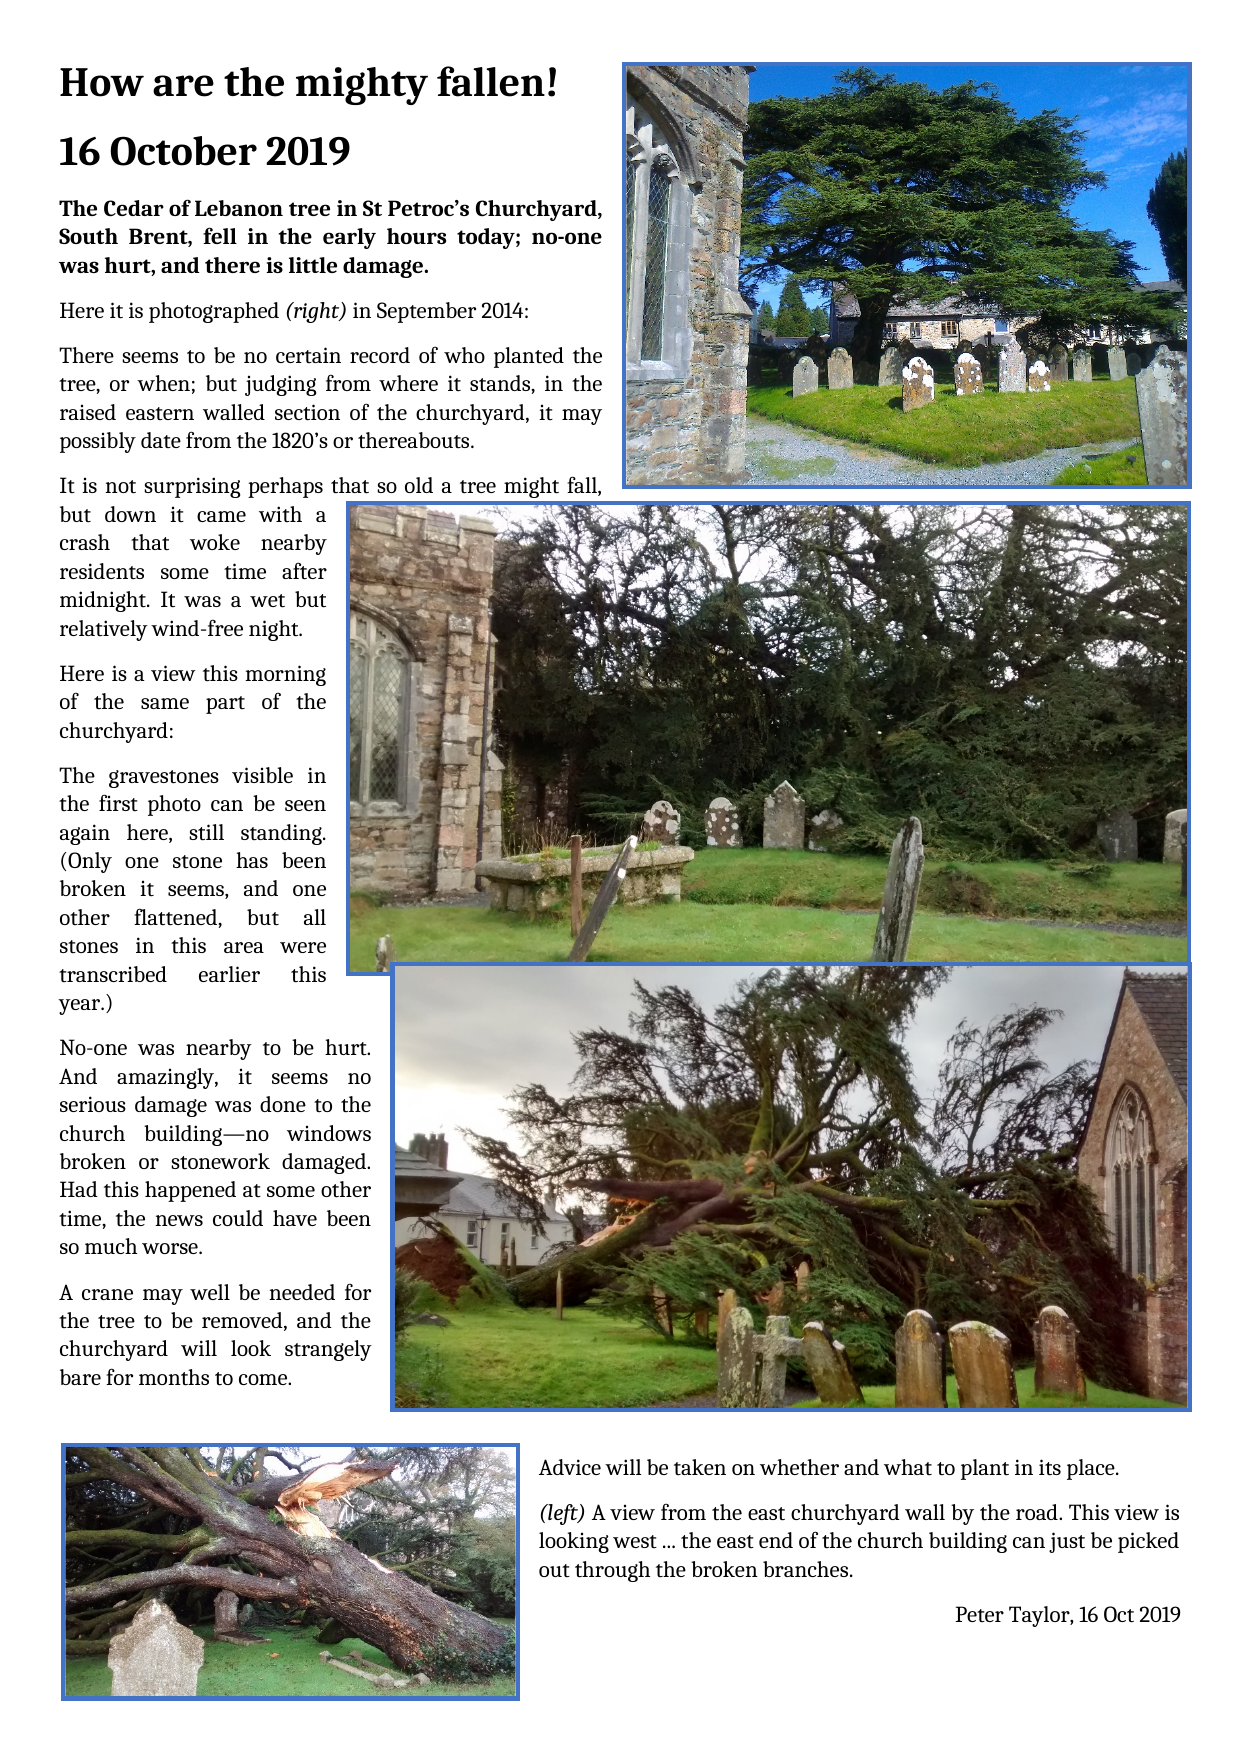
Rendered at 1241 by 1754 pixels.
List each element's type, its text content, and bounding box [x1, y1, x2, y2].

picture [626, 66, 1187, 485]
text Peter Taylor, 16 Oct 2019 [520, 1602, 1181, 1628]
text Here is a view this morning of the same part of the churchyard: [59, 661, 346, 744]
text Here it is photographed (right) in September 2014: [59, 298, 622, 324]
text How are the mighty fallen! [59, 59, 1181, 107]
picture [65, 1447, 516, 1696]
text 16 October 2019 [59, 127, 622, 175]
text (left) A view from the east churchyard wall by the road. This view is looking west ... the east end of the church building can just be picked out through the broken branches. [520, 1500, 1181, 1583]
text No-one was nearby to be hurt. And amazingly, it seems no serious damage was done to the church building—no windows broken or stonework damaged. Had this happened at some other time, the news could have been so much worse. [59, 1035, 390, 1261]
text A crane may well be needed for the tree to be removed, and the churchyard will look strangely bare for months to come. [59, 1279, 390, 1391]
text The Cedar of Lebanon tree in St Petroc’s Churchyard, South Brent, fell in the early hours today; no-one was hurt, and there is little damage. [59, 196, 622, 279]
picture [395, 966, 1188, 1408]
text There seems to be no certain record of who planted the tree, or when; but judging from where it stands, in the raised eastern walled section of the churchyard, it may possibly date from the 1820’s or thereabouts. [59, 343, 622, 454]
picture [350, 505, 1187, 972]
text The gravestones visible in the first photo can be seen again here, still standing. (Only one stone has been broken it seems, and one other flattened, but all stones in this area were transcribed earlier this year.) [59, 762, 390, 1016]
text It is not surprising perhaps that so old a tree might fall, but down it came with a crash that woke nearby residents some time after midnight. It was a wet but relatively wind-free night. [59, 473, 1181, 642]
text Advice will be taken on whether and what to plant in its place. [520, 1455, 1181, 1481]
